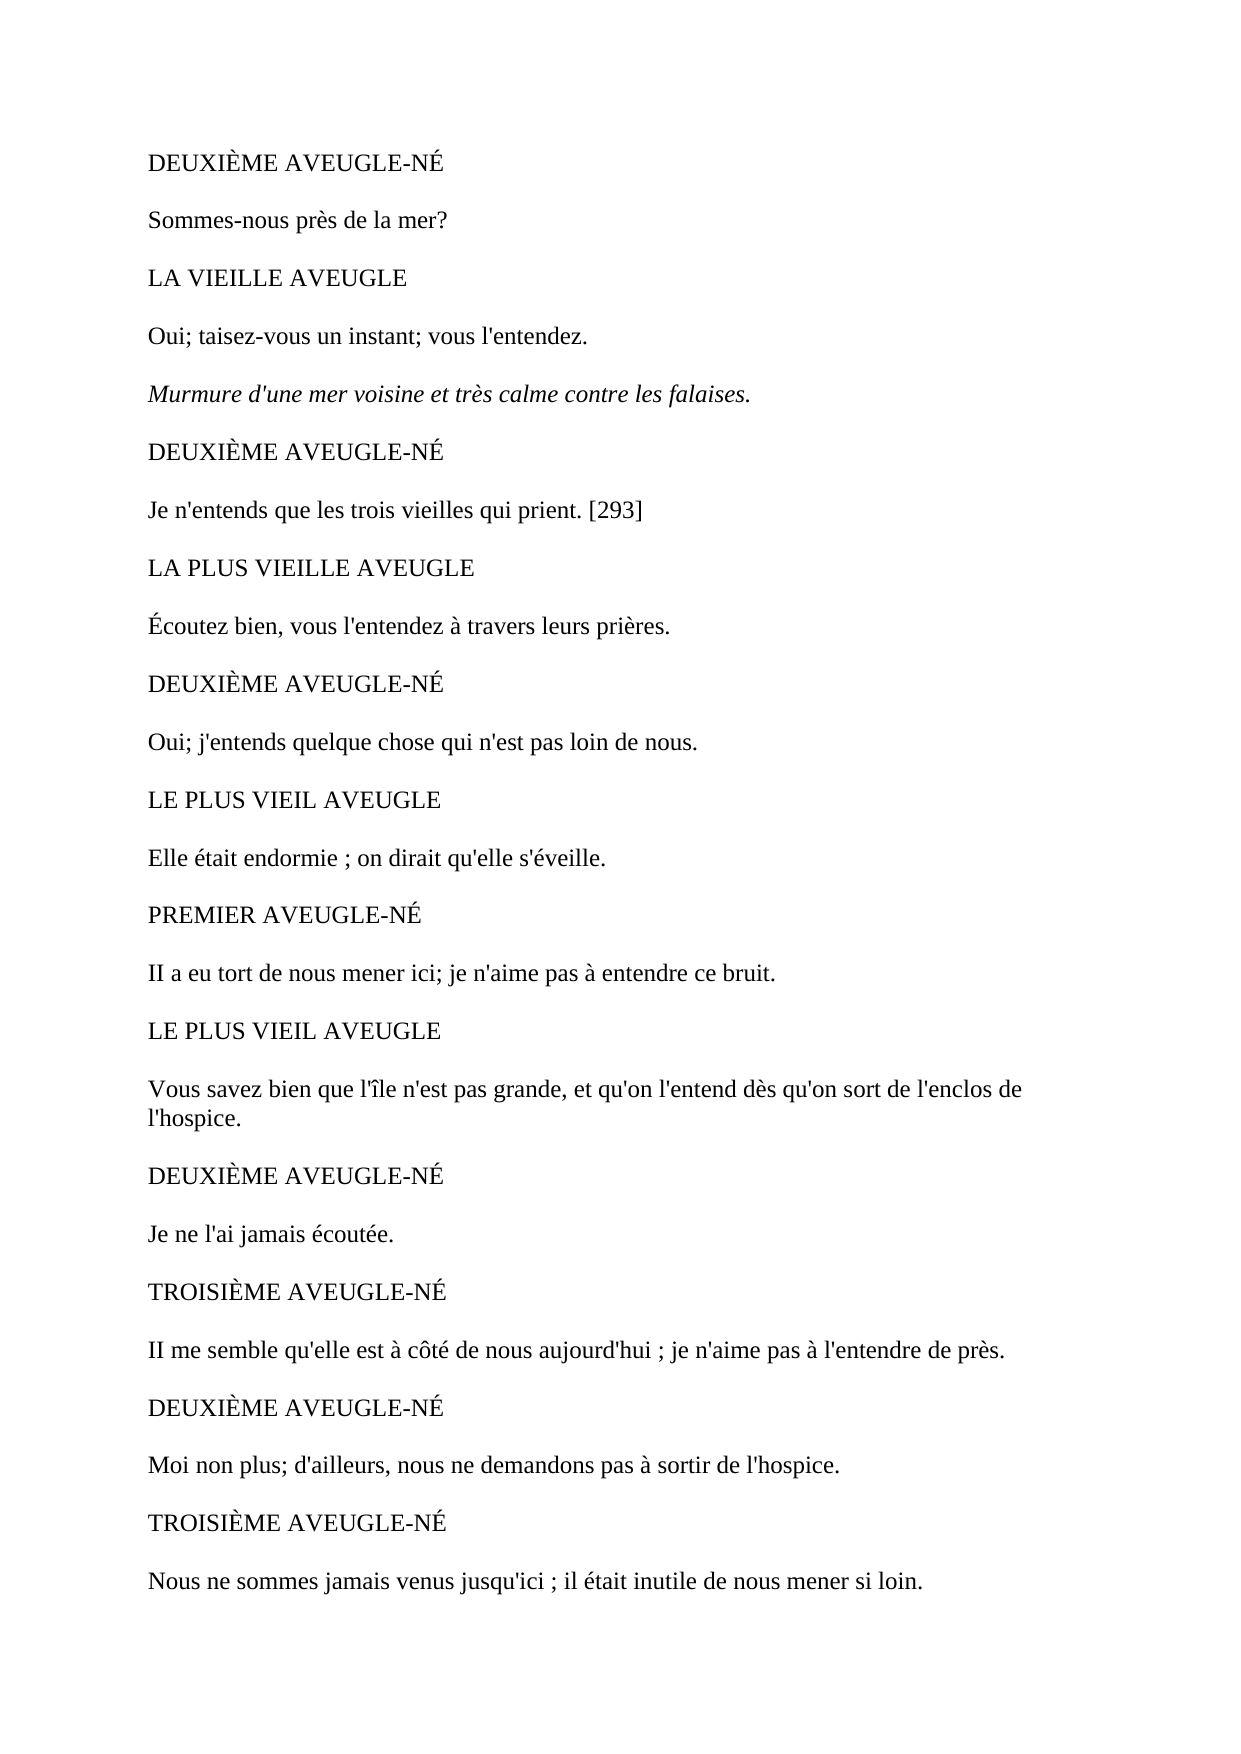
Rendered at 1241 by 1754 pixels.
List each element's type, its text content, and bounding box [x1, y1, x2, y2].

text Je ne l'ai jamais écoutée. [148, 1219, 1093, 1248]
text Je n'entends que les trois vieilles qui prient. [293] [148, 495, 1093, 524]
text Écoutez bien, vous l'entendez à travers leurs prières. [148, 611, 1093, 640]
text DEUXIÈME AVEUGLE-NÉ [148, 148, 1093, 176]
text TROISIÈME AVEUGLE-NÉ [148, 1508, 1093, 1537]
text LE PLUS VIEIL AVEUGLE [148, 785, 1093, 813]
text LE PLUS VIEIL AVEUGLE [148, 1016, 1093, 1045]
text DEUXIÈME AVEUGLE-NÉ [148, 669, 1093, 698]
text LA PLUS VIEILLE AVEUGLE [148, 553, 1093, 582]
text DEUXIÈME AVEUGLE-NÉ [148, 1161, 1093, 1190]
text TROISIÈME AVEUGLE-NÉ [148, 1277, 1093, 1306]
text II a eu tort de nous mener ici; je n'aime pas à entendre ce bruit. [148, 958, 1093, 987]
text Oui; taisez-vous un instant; vous l'entendez. [148, 321, 1093, 350]
text DEUXIÈME AVEUGLE-NÉ [148, 437, 1093, 466]
text Nous ne sommes jamais venus jusqu'ici ; il était inutile de nous mener si loin. [148, 1566, 1093, 1595]
text Oui; j'entends quelque chose qui n'est pas loin de nous. [148, 727, 1093, 756]
text PREMIER AVEUGLE-NÉ [148, 901, 1093, 929]
text Moi non plus; d'ailleurs, nous ne demandons pas à sortir de l'hospice. [148, 1451, 1093, 1479]
text DEUXIÈME AVEUGLE-NÉ [148, 1393, 1093, 1421]
text Murmure d'une mer voisine et très calme contre les falaises. [148, 379, 1093, 408]
text Elle était endormie ; on dirait qu'elle s'éveille. [148, 843, 1093, 871]
text II me semble qu'elle est à côté de nous aujourd'hui ; je n'aime pas à l'entendre de près. [148, 1335, 1093, 1363]
text LA VIEILLE AVEUGLE [148, 263, 1093, 292]
text Vous savez bien que l'île n'est pas grande, et qu'on l'entend dès qu'on sort de l'enclos de l'hospice. [148, 1074, 1093, 1132]
text Sommes-nous près de la mer? [148, 206, 1093, 234]
